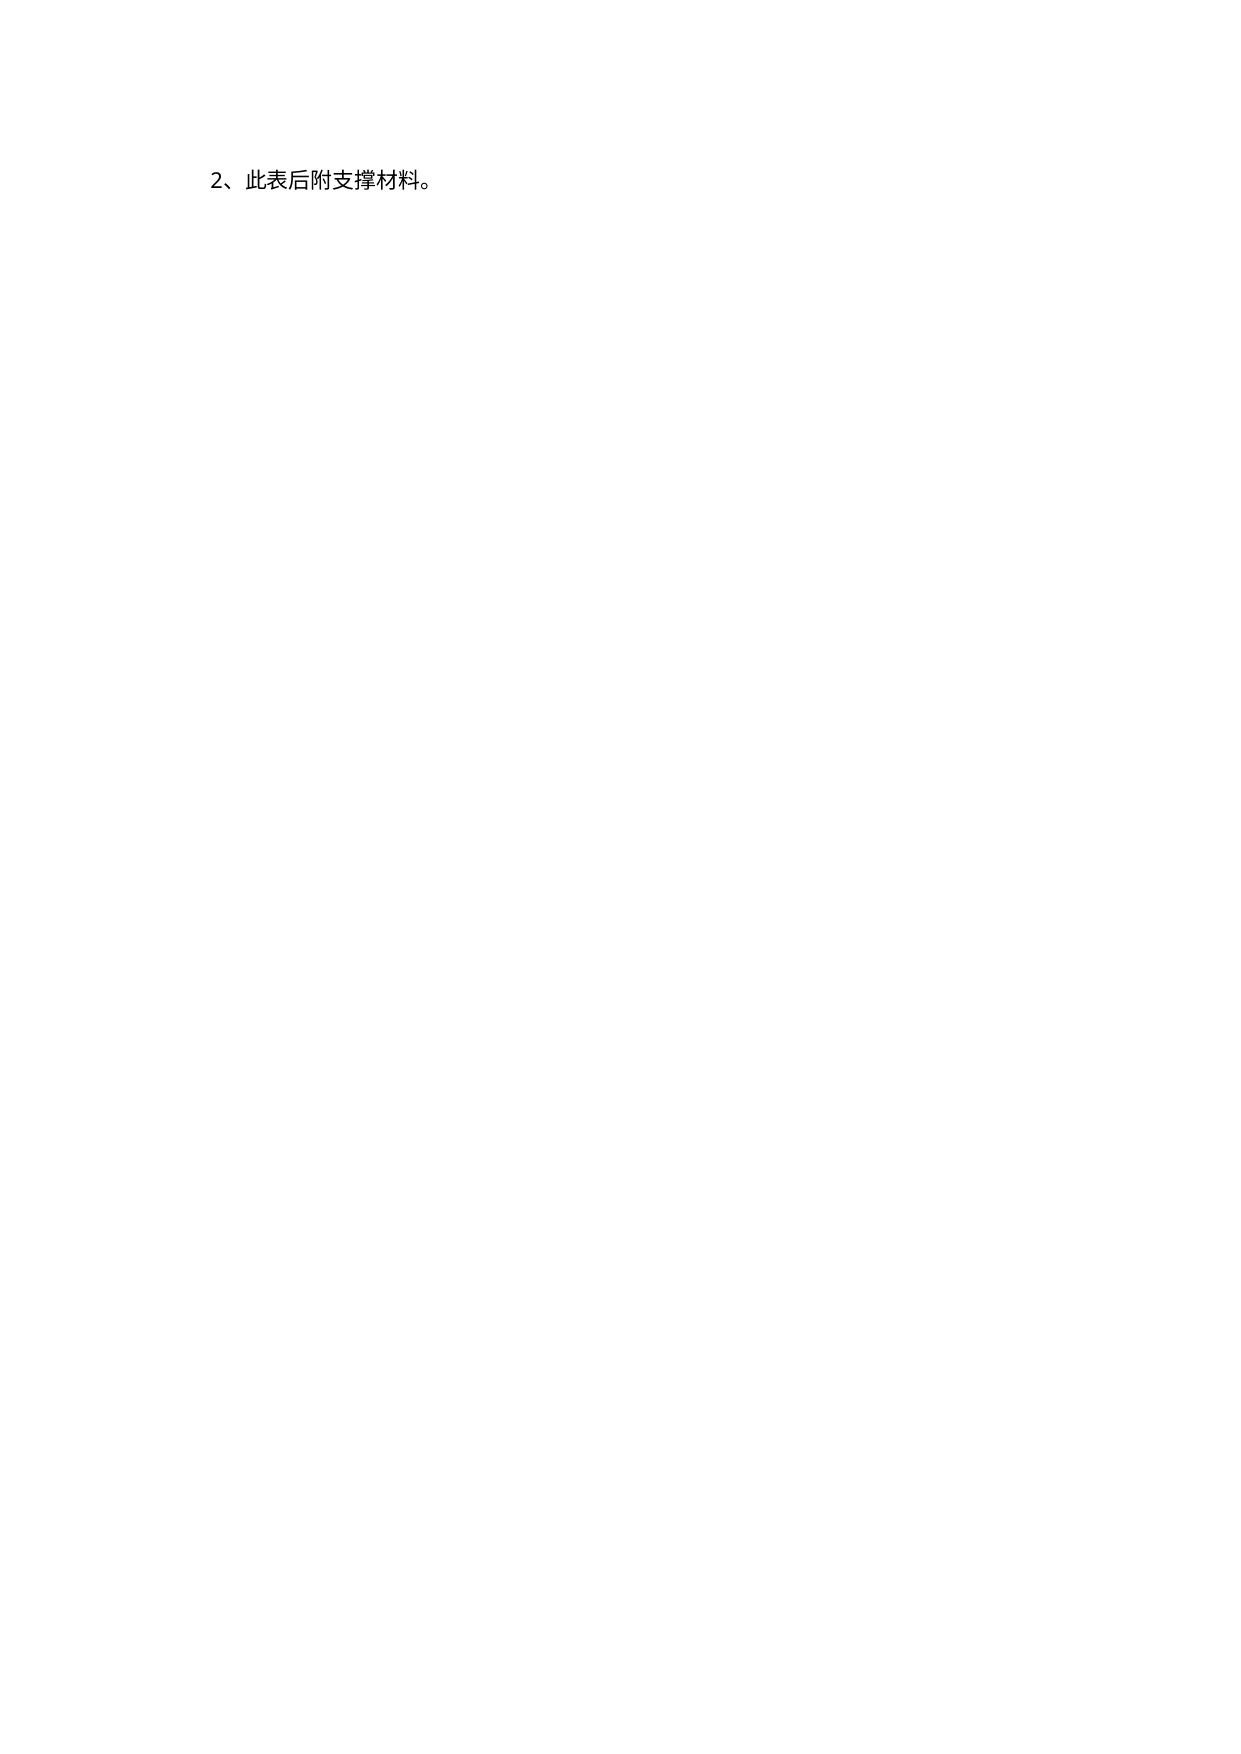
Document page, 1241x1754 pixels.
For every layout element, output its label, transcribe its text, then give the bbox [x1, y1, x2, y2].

text 2、此表后附支撑材料。 [187, 163, 1053, 195]
